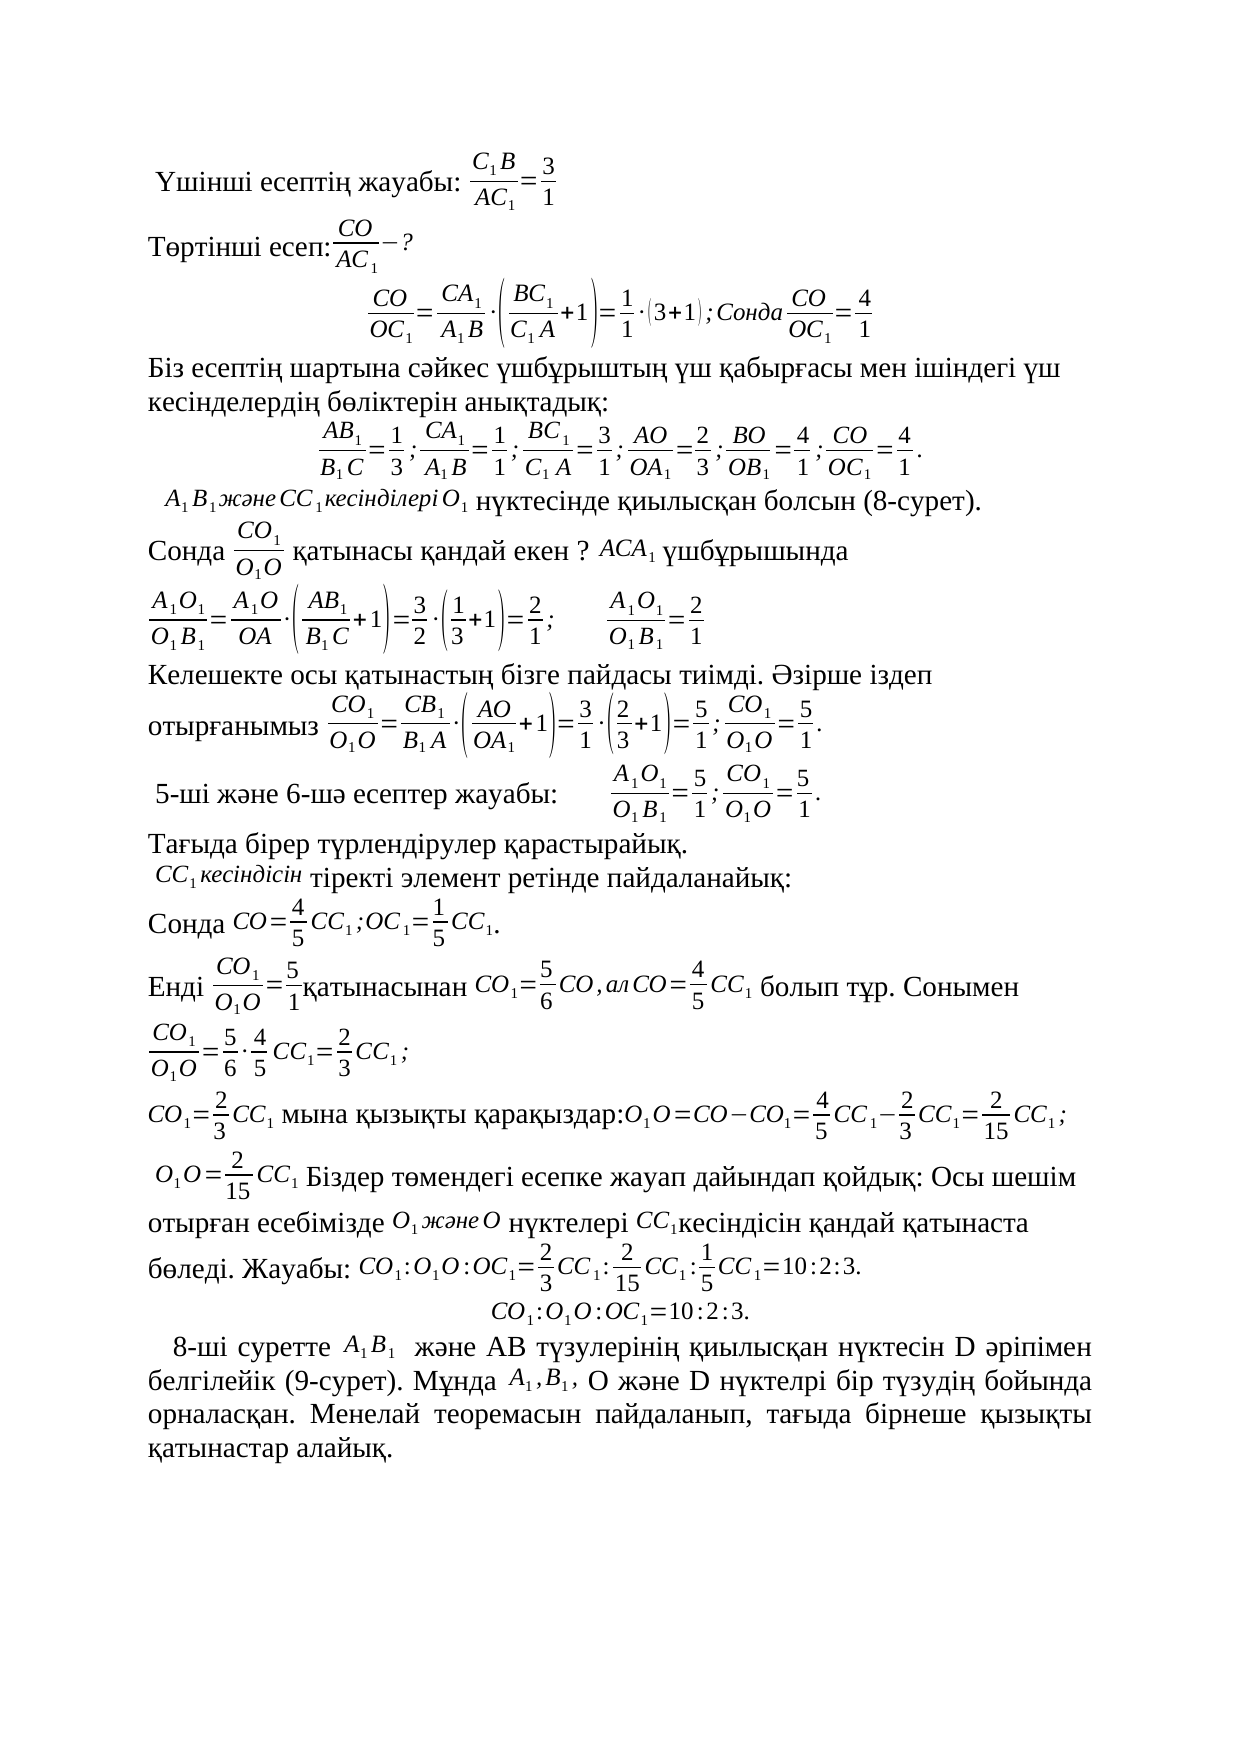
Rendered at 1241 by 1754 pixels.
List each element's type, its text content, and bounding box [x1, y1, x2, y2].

text тіректі элемент ретінде пайдаланайық: [148, 860, 1092, 893]
text мына қызықты қарақыздар: [148, 1085, 1092, 1146]
text Келешекте осы қатынастың бізге пайдасы тиімді. Әзірше іздеп отырғанымыз [148, 657, 1092, 760]
text Төртінші есеп: [148, 214, 1092, 277]
text 5-ші және 6-шә есептер жауабы: [148, 760, 1092, 826]
text Үшінші есептің жауабы: [148, 148, 1092, 214]
text нүктесінде қиылысқан болсын (8-сурет). [148, 483, 1092, 517]
text Біз есептің шартына сәйкес үшбұрыштың үш қабырғасы мен ішіндегі үш кесінделердің бөліктерін анықтадық: [148, 350, 1092, 417]
text Cонда . [148, 893, 1092, 952]
text Енді қатынасынан болып тұр. Сонымен [148, 952, 1092, 1085]
text Біздер төмендегі есепке жауап дайындап қойдық: Осы шешім отырған есебімізде нүктелері кесіндісін қандай қатынаста бөледі. Жауабы: [148, 1146, 1092, 1298]
text 8-ші суретте және АВ түзулерінің қиылысқан нүктесін D әріпімен белгілейік (9-сурет). Мұнда О және D нүктелрі бір түзудің бойында орналасқан. Менелай теоремасын пайдаланып, тағыда бірнеше қызықты қатынастар алайық. [74, 1329, 1092, 1463]
text Тағыда бірер түрлендірулер қарастырайық. [148, 826, 1092, 860]
text Сонда қатынасы қандай екен ? үшбұрышында [148, 517, 1092, 657]
